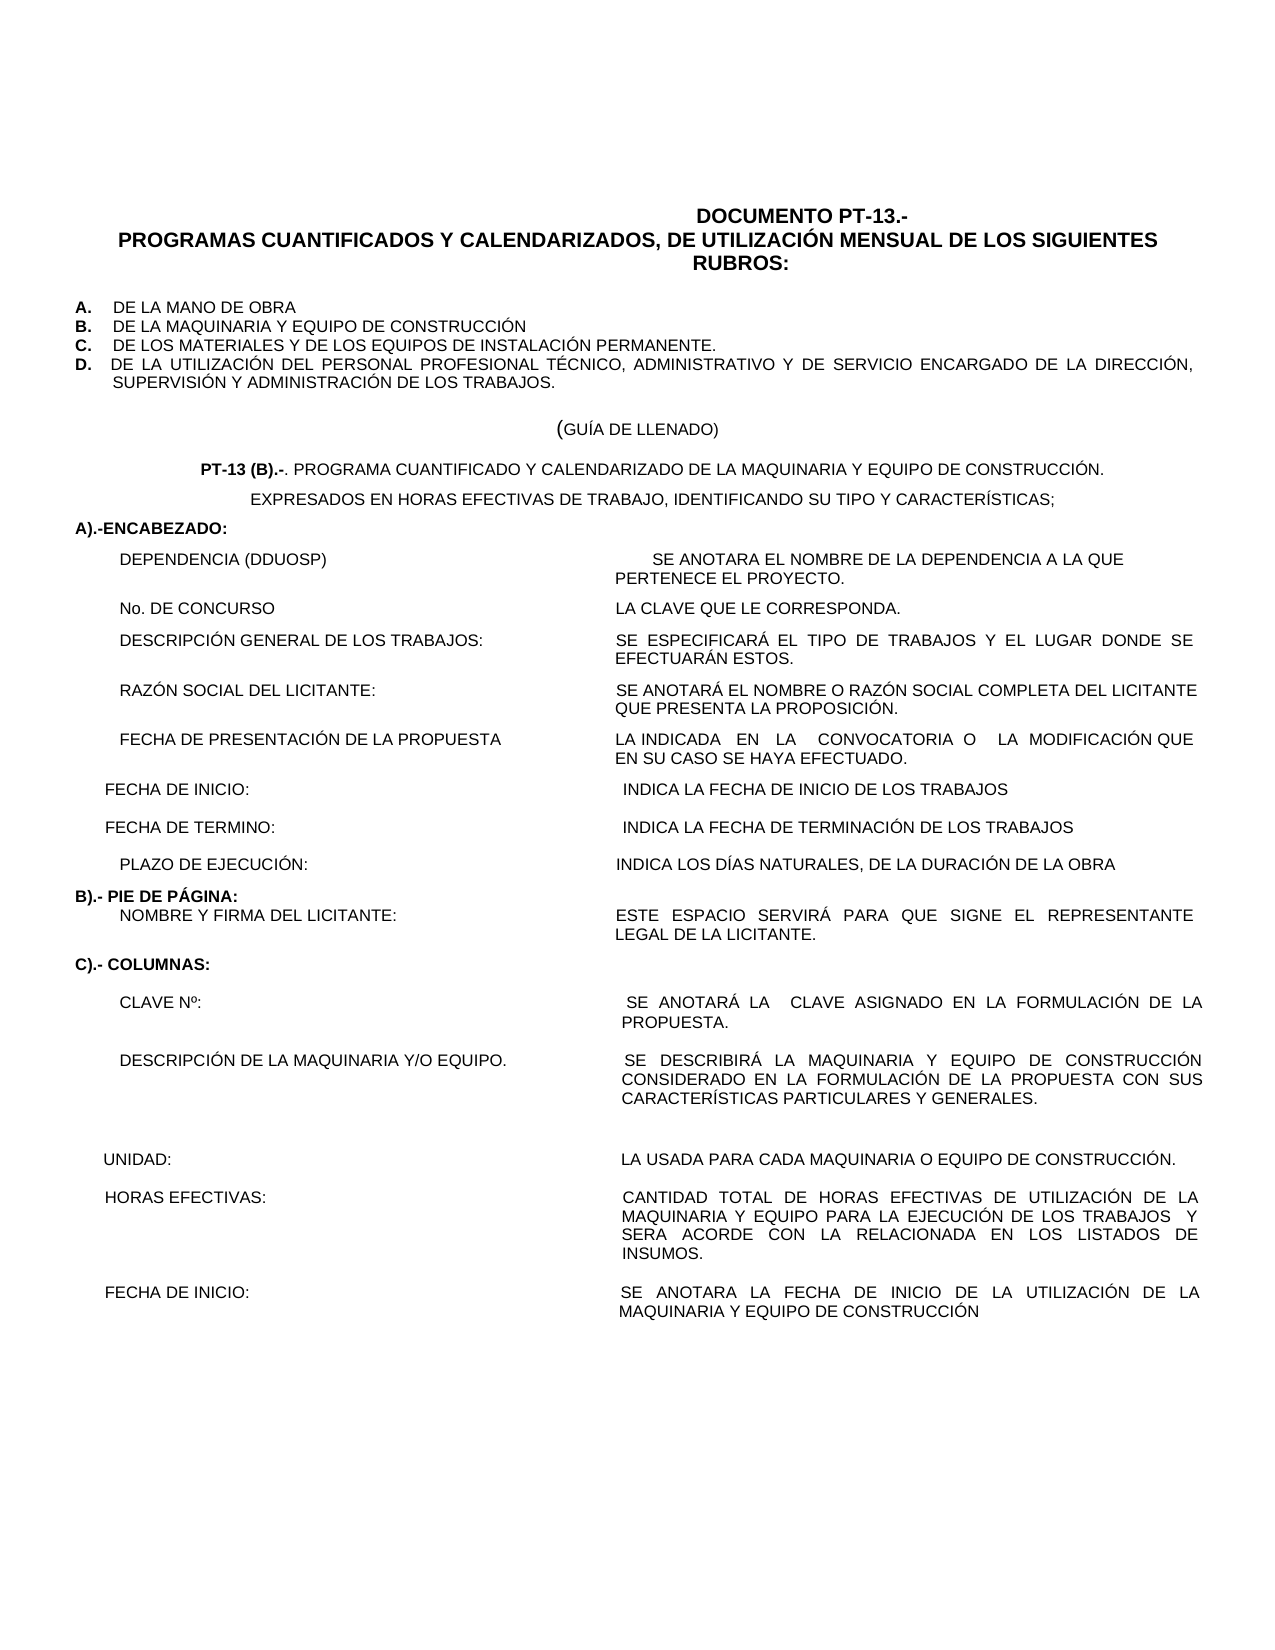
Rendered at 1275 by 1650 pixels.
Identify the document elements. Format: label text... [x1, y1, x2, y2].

text CLAVE Nº: SE ANOTARÁ LA CLAVE ASIGNADO EN LA FORMULACIÓN DE LA PROPUESTA. [119, 993, 1203, 1032]
text C. DE LOS MATERIALES Y DE LOS EQUIPOS DE INSTALACIÓN PERMANENTE. [75, 336, 1212, 355]
text EXPRESADOS EN HORAS EFECTIVAS DE TRABAJO, IDENTIFICANDO SU TIPO Y CARACTERÍSTICAS; [247, 489, 1058, 508]
text DESCRIPCIÓN GENERAL DE LOS TRABAJOS: SE ESPECIFICARÁ EL TIPO DE TRABAJOS Y EL LUGAR DONDE SE EFECTUARÁN ESTOS. [119, 631, 1198, 668]
text PROGRAMAS CUANTIFICADOS Y CALENDARIZADOS, DE UTILIZACIÓN MENSUAL DE LOS SIGUIENTES RUBROS: [118, 229, 1161, 274]
text RAZÓN SOCIAL DEL LICITANTE: SE ANOTARÁ EL NOMBRE O RAZÓN SOCIAL COMPLETA DEL LICITANTE QUE PRESENTA LA PROPOSICIÓN. [119, 681, 1198, 718]
text INSUMOS. [618, 1244, 707, 1263]
text A. DE LA MANO DE OBRA [75, 298, 1212, 317]
text DESCRIPCIÓN DE LA MAQUINARIA Y/O EQUIPO. SE DESCRIBIRÁ LA MAQUINARIA Y EQUIPO DE CONSTRUCCIÓN CONSIDERADO EN LA FORMULACIÓN DE LA PROPUESTA CON SUS CARACTERÍSTICAS PARTICULARES Y GENERALES. [119, 1051, 1203, 1108]
text DEPENDENCIA (DDUOSP) SE ANOTARA EL NOMBRE DE LA DEPENDENCIA A LA QUE PERTENECE EL PROYECTO. [119, 549, 1198, 588]
text FECHA DE TERMINO: INDICA LA FECHA DE TERMINACIÓN DE LOS TRABAJOS PLAZO DE EJECUCIÓN: INDICA LOS DÍAS NATURALES, DE LA DURACIÓN DE LA OBRA [105, 799, 1116, 874]
text DOCUMENTO PT-13.- [696, 204, 1212, 228]
text PT-13 (B).-. PROGRAMA CUANTIFICADO Y CALENDARIZADO DE LA MAQUINARIA Y EQUIPO DE CONSTRUCCIÓN. [198, 459, 1107, 478]
text B).- PIE DE PÁGINA: [75, 887, 1212, 906]
text FECHA DE INICIO: SE ANOTARA LA FECHA DE INICIO DE LA UTILIZACIÓN DE LA MAQUINARIA Y EQUIPO DE CONSTRUCCIÓN [104, 1282, 1203, 1321]
text FECHA DE INICIO: INDICA LA FECHA DE INICIO DE LOS TRABAJOS [104, 779, 1212, 798]
text A).-ENCABEZADO: [75, 519, 1212, 538]
text (GUÍA DE LLENADO) [552, 416, 723, 440]
text MAQUINARIA Y EQUIPO PARA LA EJECUCIÓN DE LOS TRABAJOS Y SERA ACORDE CON LA RELACIONADA EN LOS LISTADOS DE [621, 1207, 1203, 1244]
text C).- COLUMNAS: [75, 955, 1212, 974]
text FECHA DE PRESENTACIÓN DE LA PROPUESTA LA INDICADA EN LA CONVOCATORIA O LA MODIFICACIÓN QUE EN SU CASO SE HAYA EFECTUADO. [119, 730, 1198, 768]
text B. DE LA MAQUINARIA Y EQUIPO DE CONSTRUCCIÓN [75, 317, 1212, 336]
text UNIDAD: LA USADA PARA CADA MAQUINARIA O EQUIPO DE CONSTRUCCIÓN. HORAS EFECTIVAS: CANTIDAD TOTAL DE HORAS EFECTIVAS DE UTILIZACIÓN DE LA [103, 1132, 1203, 1207]
text D. DE LA UTILIZACIÓN DEL PERSONAL PROFESIONAL TÉCNICO, ADMINISTRATIVO Y DE SERVICIO ENCARGADO DE LA DIRECCIÓN, SUPERVISIÓN Y ADMINISTRACIÓN DE LOS TRABAJOS. [75, 355, 1203, 393]
text NOMBRE Y FIRMA DEL LICITANTE: ESTE ESPACIO SERVIRÁ PARA QUE SIGNE EL REPRESENTANTE LEGAL DE LA LICITANTE. [119, 906, 1198, 944]
text No. DE CONCURSO LA CLAVE QUE LE CORRESPONDA. [119, 599, 1212, 618]
